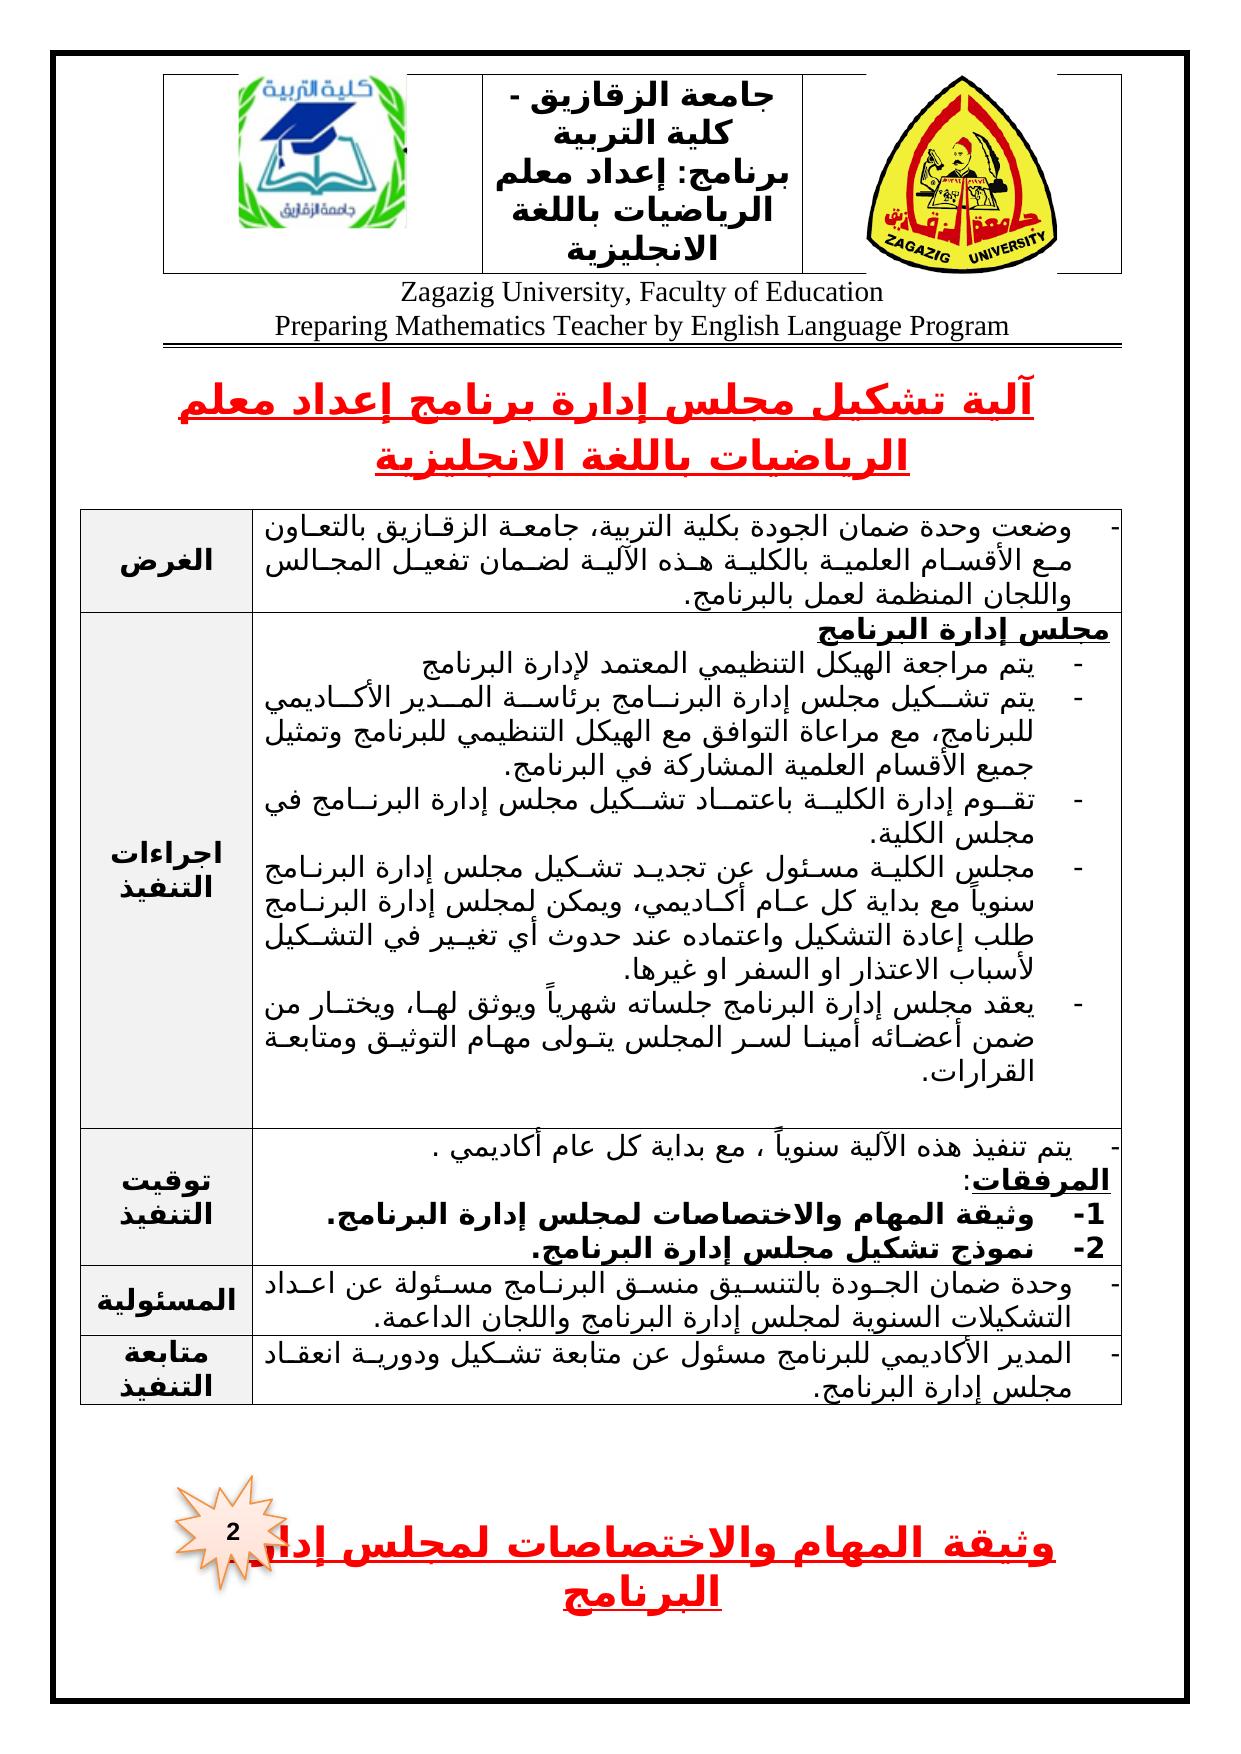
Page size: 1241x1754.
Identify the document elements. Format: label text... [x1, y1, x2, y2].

table_header الغرض [81, 510, 252, 612]
table_cell المدير الأكاديمي للبرنامج مسئول عن متابعة تشكيل ودورية انعقاد مجلس إدارة البرنامج. [253, 1336, 1121, 1404]
table_header وضعت وحدة ضمان الجودة بكلية التربية، جامعة الزقازيق بالتعاون مع الأقسام العلمية بالكلية هذه الآلية لضمان تفعيل المجالس واللجان المنظمة لعمل بالبرنامج. [253, 510, 1121, 612]
table_cell اجراءات التنفيذ [81, 613, 252, 1128]
table_cell توقيت التنفيذ [81, 1129, 252, 1265]
table_cell مجلس إدارة البرنامج يتم مراجعة الهيكل التنظيمي المعتمد لإدارة البرنامج يتم تشكيل مجلس إدارة البرنامج برئاسة المدير الأكاديمي للبرنامج، مع مراعاة التوافق مع الهيكل التنظيمي للبرنامج وتمثيل جميع الأقسام العلمية المشاركة في البرنامج. تقوم إدارة الكلية باعتماد تشكيل مجلس إدارة البرنامج في مجلس الكلية. مجلس الكلية مسئول عن تجديد تشكيل مجلس إدارة البرنامج سنوياً مع بداية كل عام أكاديمي، ويمكن لمجلس إدارة البرنامج طلب إعادة التشكيل واعتماده عند حدوث أي تغيير في التشكيل لأسباب الاعتذار او السفر او غيرها. يعقد مجلس إدارة البرنامج جلساته شهرياً ويوثق لها، ويختار من ضمن أعضائه أمينا لسر المجلس يتولى مهام التوثيق ومتابعة القرارات. [253, 613, 1121, 1128]
text آلية تشكيل مجلس إدارة برنامج إعداد معلم الرياضيات باللغة الانجليزية [162, 376, 1122, 480]
picture [238, 74, 408, 230]
table_cell المسئولية [81, 1266, 252, 1334]
text وثيقة المهام والاختصاصات لمجلس إدارة البرنامج [162, 1518, 1122, 1616]
table_cell متابعة التنفيذ [81, 1336, 252, 1404]
picture [866, 74, 1058, 274]
table_cell وحدة ضمان الجودة بالتنسيق منسق البرنامج مسئولة عن اعداد التشكيلات السنوية لمجلس إدارة البرنامج واللجان الداعمة. [253, 1266, 1121, 1334]
table_cell يتم تنفيذ هذه الآلية سنوياً ، مع بداية كل عام أكاديمي . المرفقات: وثيقة المهام والاختصاصات لمجلس إدارة البرنامج. نموذج تشكيل مجلس إدارة البرنامج. [253, 1129, 1121, 1265]
